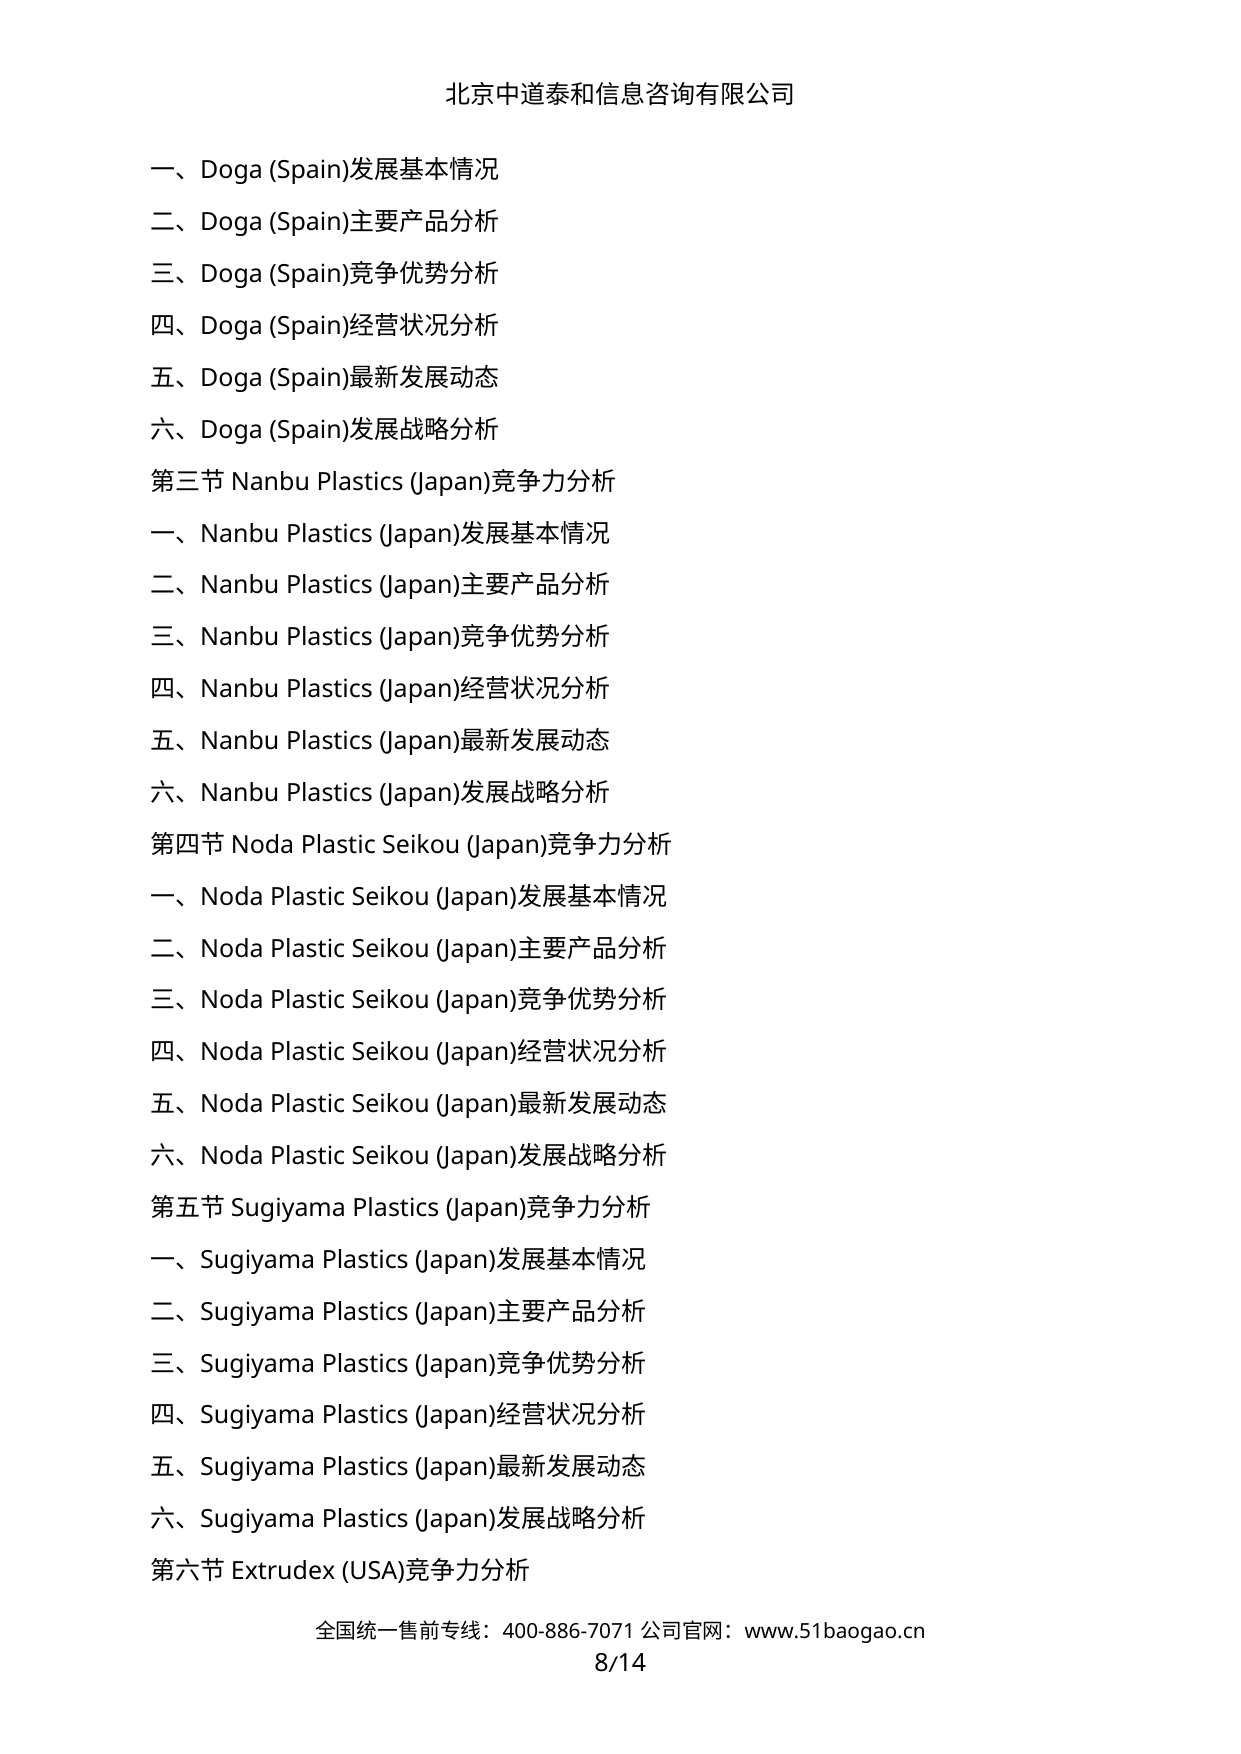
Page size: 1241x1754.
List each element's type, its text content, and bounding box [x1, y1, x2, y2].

text 一、Noda Plastic Seikou (Japan)发展基本情况 [150, 876, 1090, 912]
text 一、Sugiyama Plastics (Japan)发展基本情况 [150, 1239, 1090, 1276]
text 六、Noda Plastic Seikou (Japan)发展战略分析 [150, 1136, 1090, 1172]
text 六、Nanbu Plastics (Japan)发展战略分析 [150, 772, 1090, 809]
text 二、Nanbu Plastics (Japan)主要产品分析 [150, 565, 1090, 601]
text 五、Nanbu Plastics (Japan)最新发展动态 [150, 721, 1090, 757]
text 三、Doga (Spain)竞争优势分析 [150, 254, 1090, 290]
text 四、Nanbu Plastics (Japan)经营状况分析 [150, 669, 1090, 705]
text 四、Sugiyama Plastics (Japan)经营状况分析 [150, 1395, 1090, 1431]
text 四、Noda Plastic Seikou (Japan)经营状况分析 [150, 1032, 1090, 1068]
text 五、Noda Plastic Seikou (Japan)最新发展动态 [150, 1084, 1090, 1120]
text 第六节 Extrudex (USA)竞争力分析 [150, 1551, 1090, 1587]
text 五、Doga (Spain)最新发展动态 [150, 357, 1090, 394]
text 第三节 Nanbu Plastics (Japan)竞争力分析 [150, 461, 1090, 497]
text 二、Sugiyama Plastics (Japan)主要产品分析 [150, 1291, 1090, 1327]
text 一、Nanbu Plastics (Japan)发展基本情况 [150, 513, 1090, 549]
text 三、Nanbu Plastics (Japan)竞争优势分析 [150, 617, 1090, 653]
text 第四节 Noda Plastic Seikou (Japan)竞争力分析 [150, 824, 1090, 861]
text 五、Sugiyama Plastics (Japan)最新发展动态 [150, 1447, 1090, 1483]
text 三、Noda Plastic Seikou (Japan)竞争优势分析 [150, 980, 1090, 1016]
text 二、Noda Plastic Seikou (Japan)主要产品分析 [150, 928, 1090, 964]
text 第五节 Sugiyama Plastics (Japan)竞争力分析 [150, 1187, 1090, 1224]
text 六、Doga (Spain)发展战略分析 [150, 409, 1090, 446]
text 一、Doga (Spain)发展基本情况 [150, 150, 1090, 186]
text 四、Doga (Spain)经营状况分析 [150, 306, 1090, 342]
text 三、Sugiyama Plastics (Japan)竞争优势分析 [150, 1343, 1090, 1379]
text 二、Doga (Spain)主要产品分析 [150, 202, 1090, 238]
text 六、Sugiyama Plastics (Japan)发展战略分析 [150, 1499, 1090, 1535]
